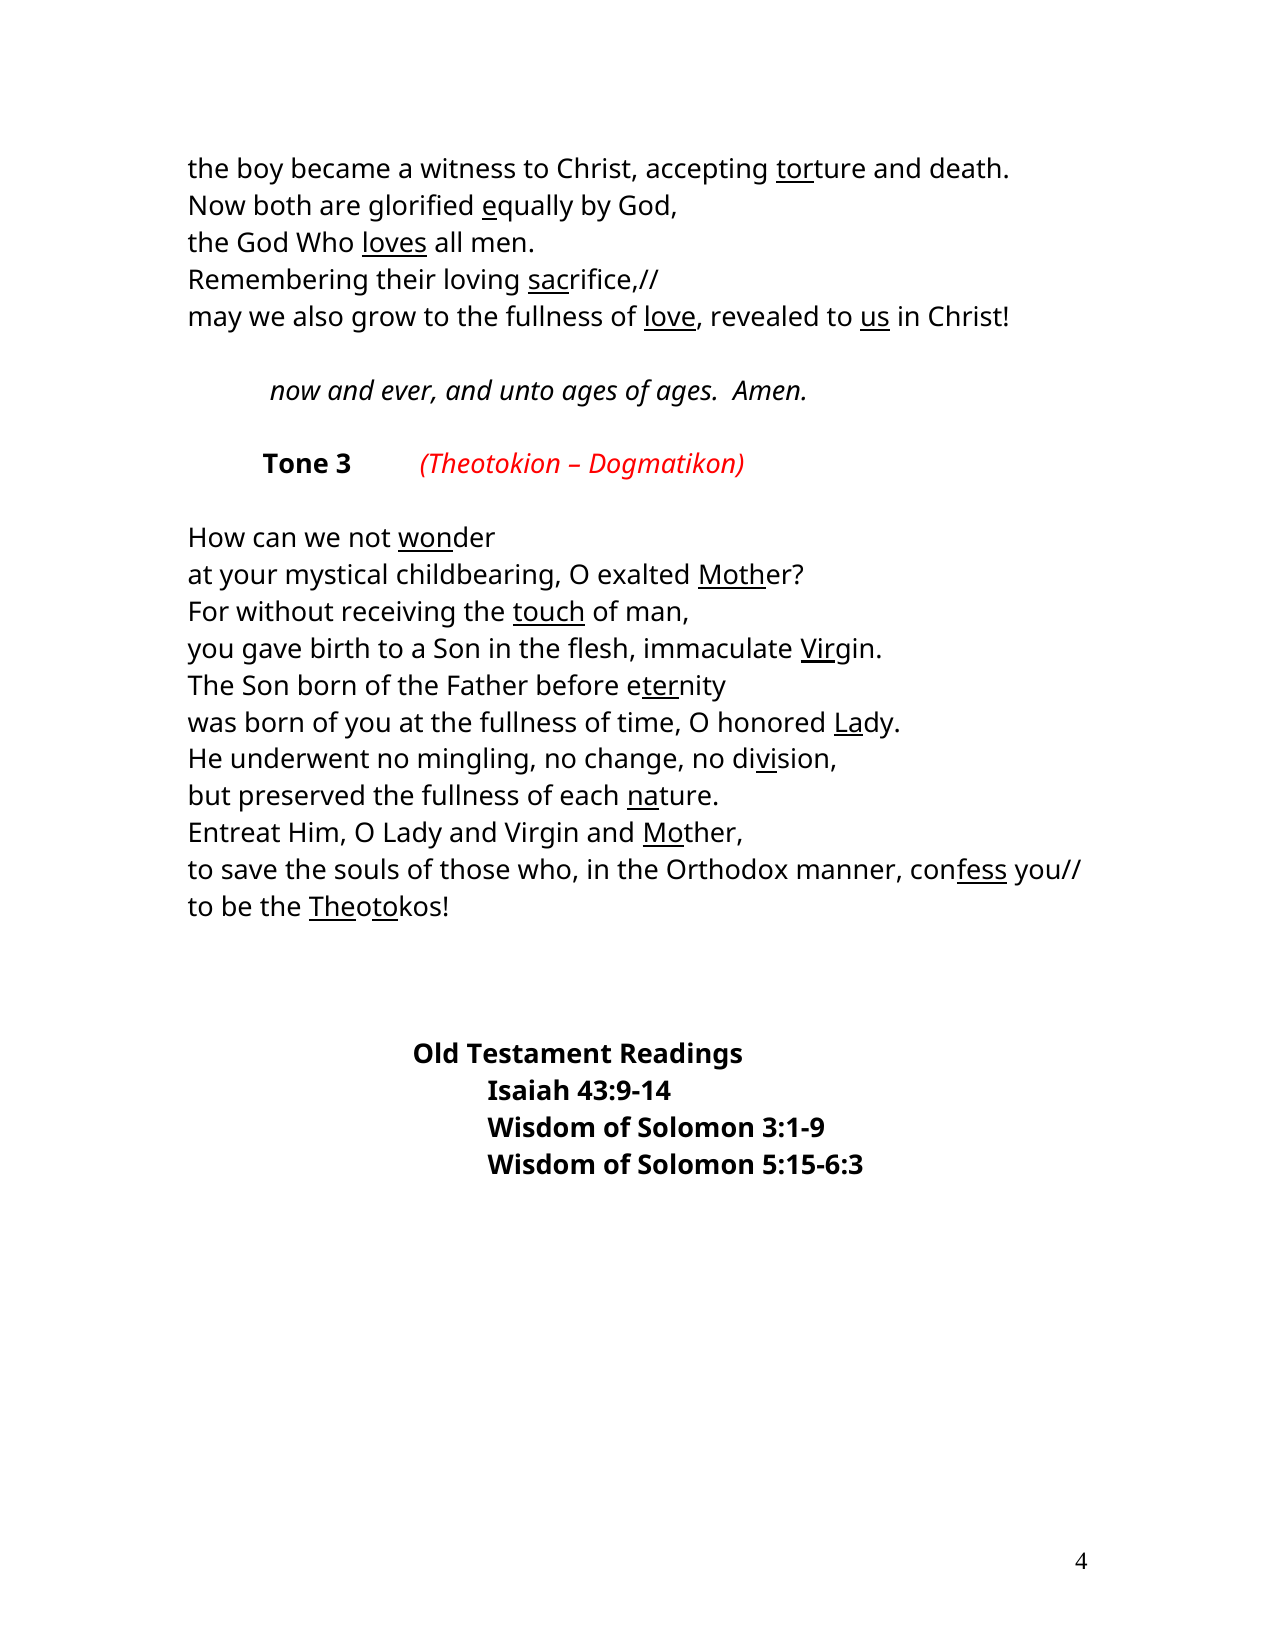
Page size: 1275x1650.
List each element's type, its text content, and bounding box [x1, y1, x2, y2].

text at your mystical childbearing, O exalted Mother? [187, 556, 1087, 592]
text Isaiah 43:9-14 [187, 1072, 1087, 1109]
text The Son born of the Father before eternity [187, 666, 1087, 703]
text Entreat Him, O Lady and Virgin and Mother, [187, 814, 1087, 851]
text the God Who loves all men. Remembering their loving sacrifice,// may we also grow to the fullness of love, revealed to us in Christ! [187, 224, 1087, 334]
text was born of you at the fullness of time, O honored Lady. [187, 703, 1087, 740]
text He underwent no mingling, no change, no division, [187, 740, 1087, 777]
text to save the souls of those who, in the Orthodox manner, confess you// [187, 851, 1087, 887]
text Wisdom of Solomon 3:1-9 [187, 1109, 1087, 1146]
text Wisdom of Solomon 5:15-6:3 [187, 1146, 1087, 1182]
text now and ever, and unto ages of ages. Amen. [187, 371, 1087, 408]
text Tone 3 (Theotokion – Dogmatikon) [187, 445, 1087, 482]
text but preserved the fullness of each nature. [187, 777, 1087, 814]
text For without receiving the touch of man, [187, 592, 1087, 629]
text Old Testament [337, 1035, 1087, 1072]
text How can we not wonder [187, 519, 1087, 556]
text you gave birth to a Son in the flesh, immaculate Virgin. [187, 629, 1087, 666]
text to be the Theotokos! [187, 887, 1087, 924]
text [187, 150, 1087, 224]
